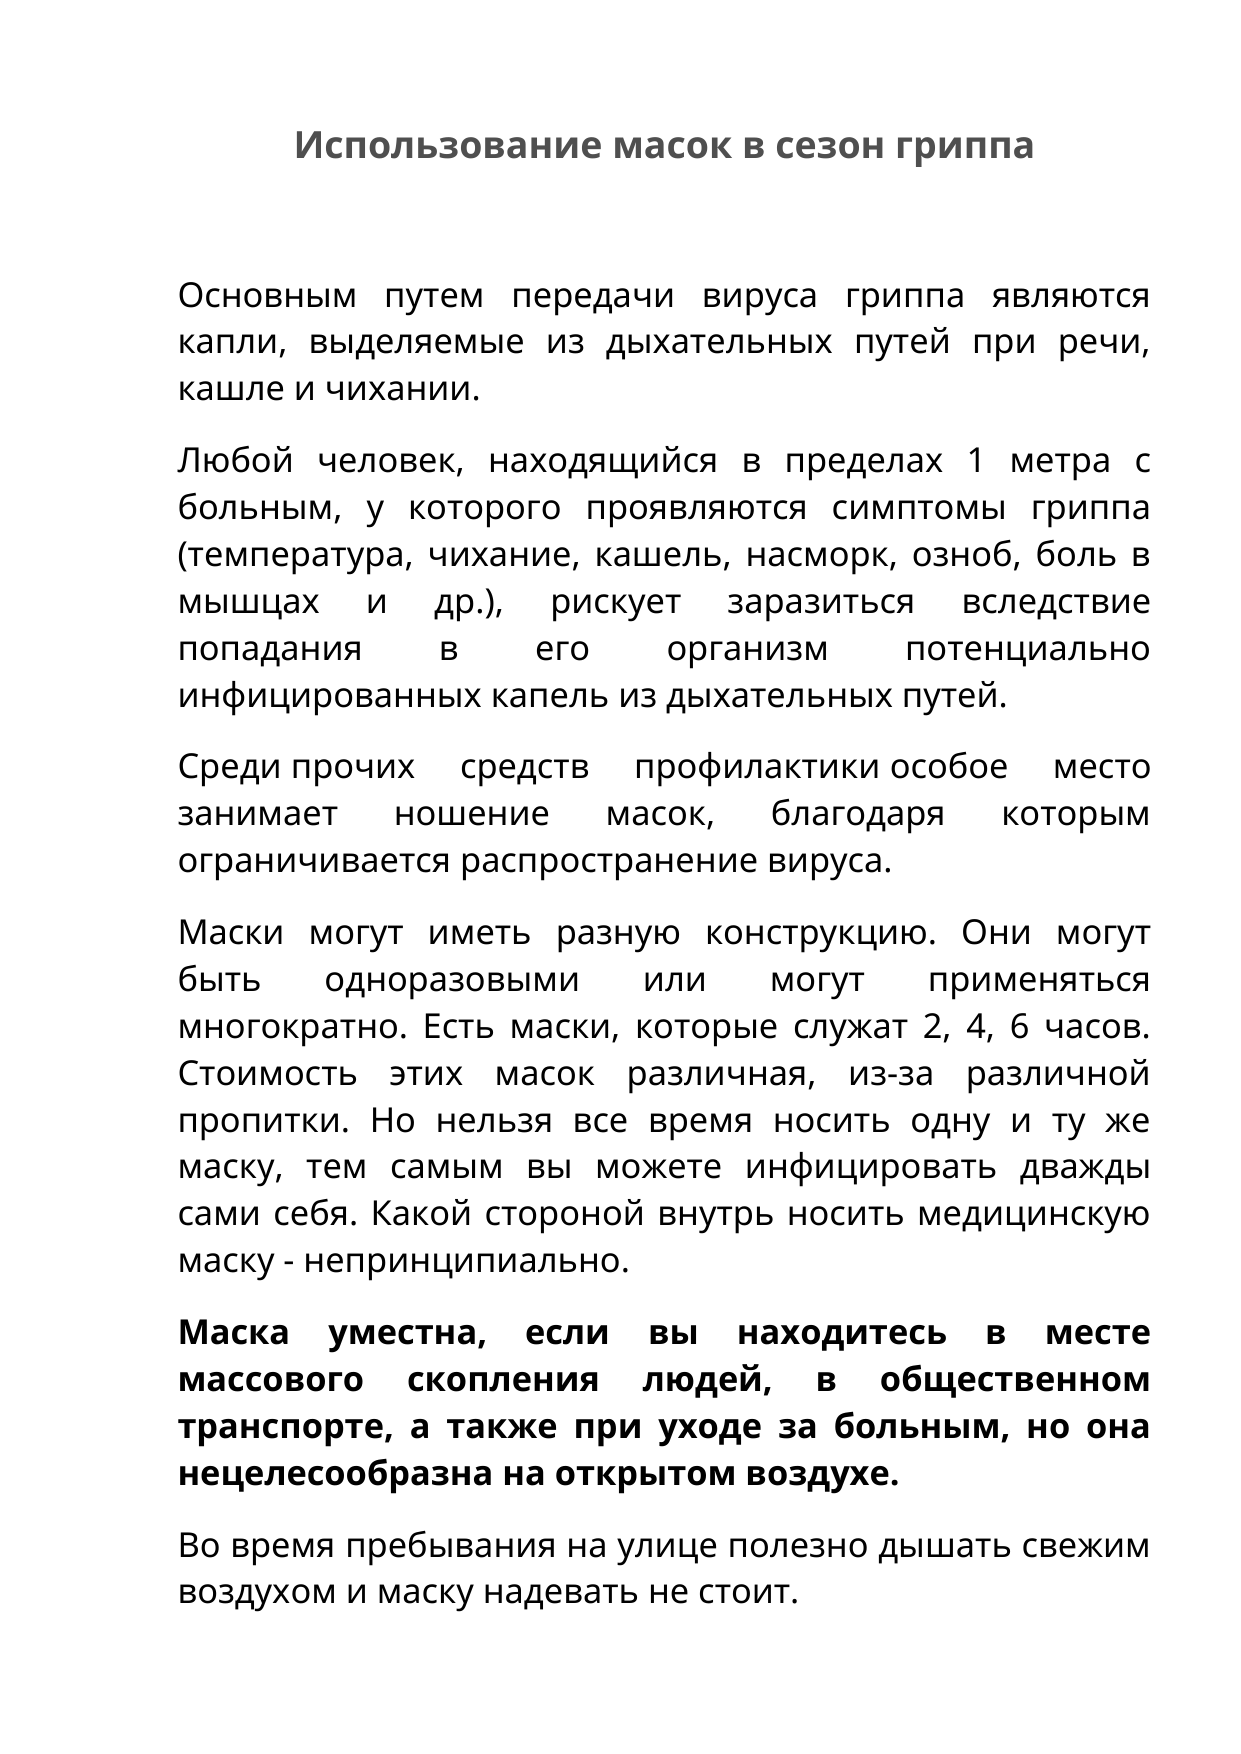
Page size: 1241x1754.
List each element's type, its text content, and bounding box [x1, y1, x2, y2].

text Во время пребывания на улице полезно дышать свежим воздухом и маску надевать не стоит. [177, 1520, 1152, 1614]
text Использование масок в сезон гриппа [177, 118, 1152, 169]
text Маски могут иметь разную конструкцию. Они могут быть одноразовыми или могут применяться многократно. Есть маски, которые служат 2, 4, 6 часов. Стоимость этих масок различная, из-за различной пропитки. Но нельзя все время носить одну и ту же маску, тем самым вы можете инфицировать дважды сами себя. Какой стороной внутрь носить медицинскую маску - непринципиально. [177, 908, 1152, 1283]
text Любой человек, находящийся в пределах 1 метра с больным, у которого проявляются симптомы гриппа (температура, чихание, кашель, насморк, озноб, боль в мышцах и др.), рискует заразиться вследствие попадания в его организм потенциально инфицированных капель из дыхательных путей. [177, 436, 1152, 717]
text Среди прочих средств профилактики особое место занимает ношение масок, благодаря которым ограничивается распространение вируса. [177, 742, 1152, 883]
text Маска уместна, если вы находитесь в месте массового скопления людей, в общественном транспорте, а также при уходе за больным, но она нецелесообразна на открытом воздухе. [177, 1308, 1152, 1495]
text Основным путем передачи вируса гриппа являются капли, выделяемые из дыхательных путей при речи, кашле и чихании. [177, 270, 1152, 411]
